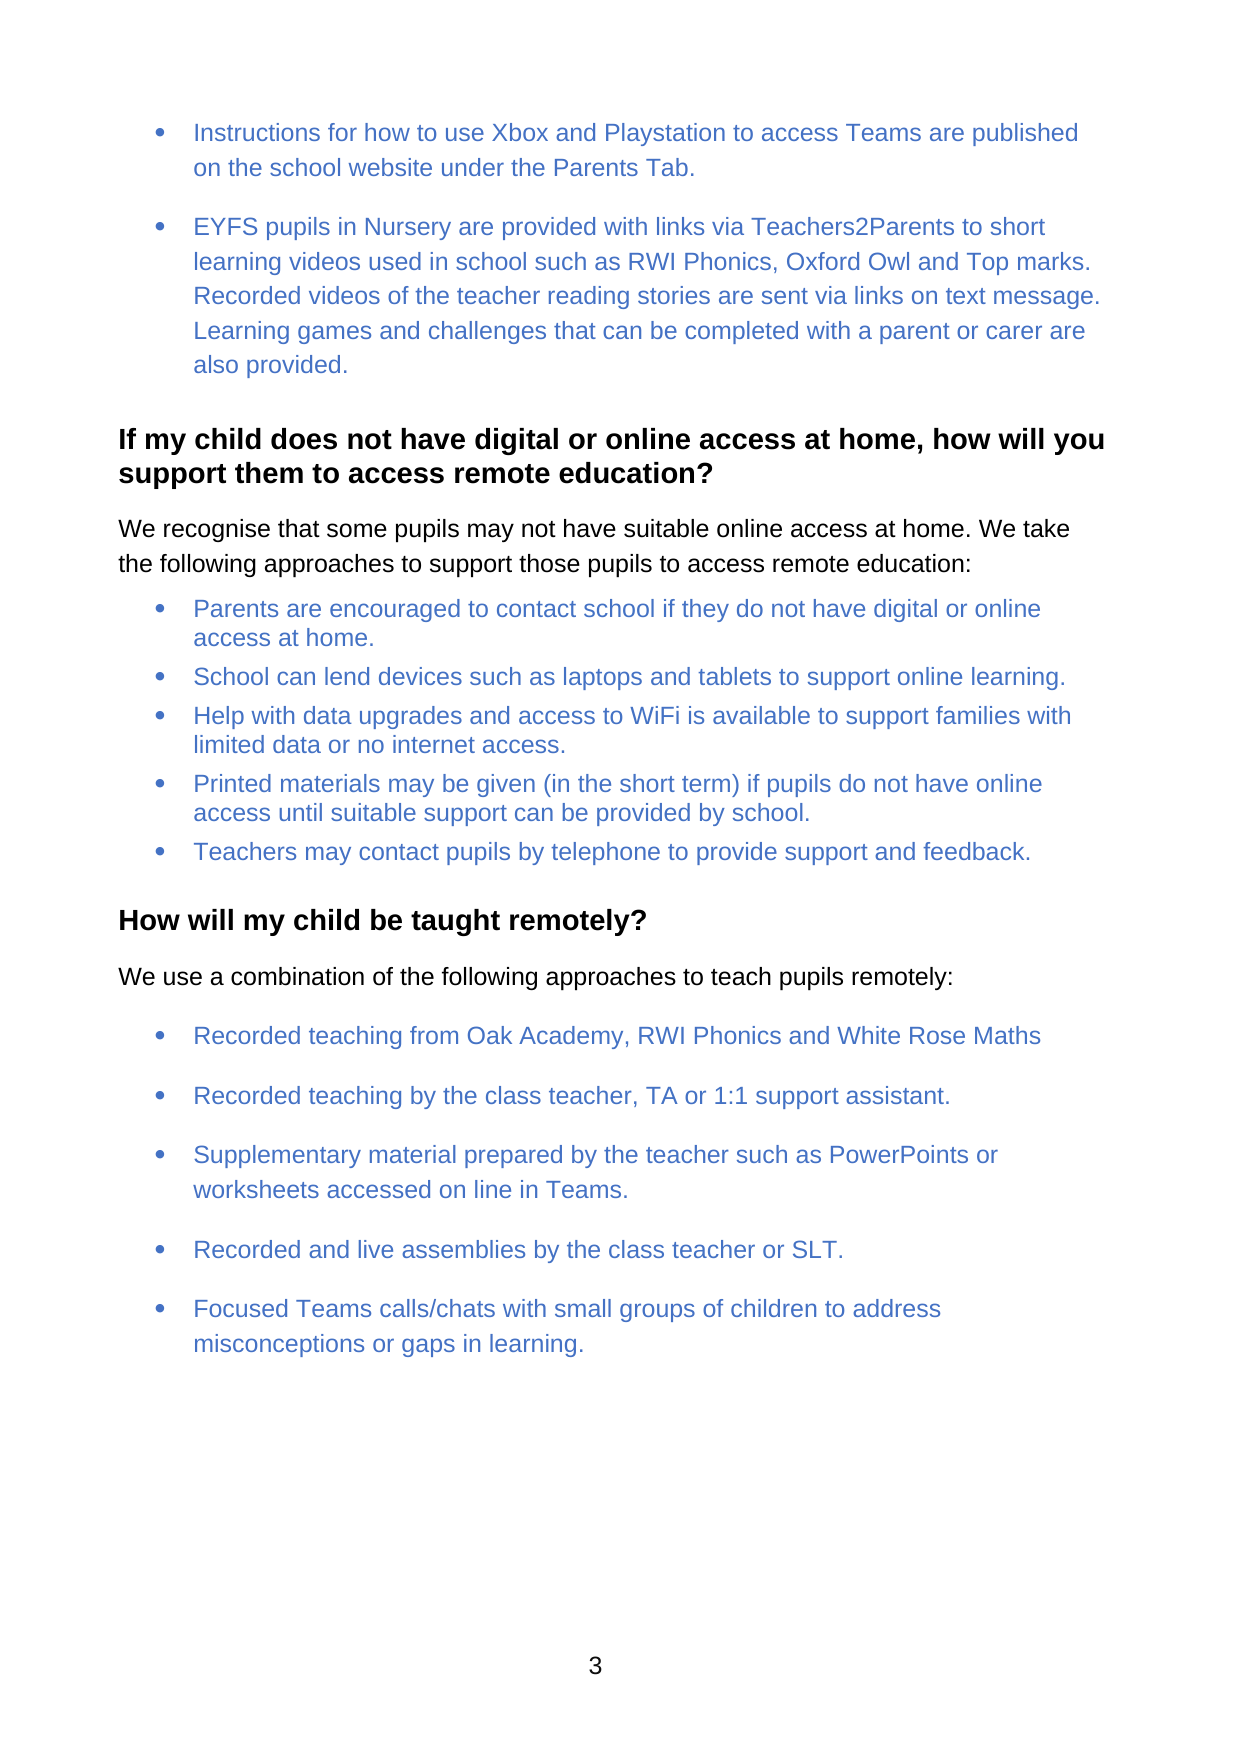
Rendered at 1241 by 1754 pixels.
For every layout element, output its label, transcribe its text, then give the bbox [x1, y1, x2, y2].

list School can lend devices such as laptops and tablets to support online learning. [156, 662, 1107, 691]
subtitle If my child does not have digital or online access at home, how will you support them to access remote education? [118, 422, 1107, 489]
list Instructions for how to use Xbox and Playstation to access Teams are published on the school website under the Parents Tab. [156, 118, 1107, 181]
list Recorded teaching from Oak Academy, RWI Phonics and White Rose Maths [156, 1021, 1107, 1050]
list Help with data upgrades and access to WiFi is available to support families with limited data or no internet access. [156, 701, 1107, 758]
list Parents are encouraged to contact school if they do not have digital or online access at home. [156, 594, 1107, 651]
list Recorded teaching by the class teacher, TA or 1:1 support assistant. [156, 1081, 1107, 1110]
list Focused Teams calls/chats with small groups of children to address misconceptions or gaps in learning. [156, 1294, 1107, 1357]
list EYFS pupils in Nursery are provided with links via Teachers2Parents to short learning videos used in school such as RWI Phonics, Oxford Owl and Top marks. Recorded videos of the teacher reading stories are sent via links on text message. Learning games and challenges that can be completed with a parent or carer are also provided. [156, 212, 1107, 379]
text We use a combination of the following approaches to teach pupils remotely: [118, 962, 1107, 991]
text We recognise that some pupils may not have suitable online access at home. We take the following approaches to support those pupils to access remote education: [118, 514, 1107, 577]
list Recorded and live assemblies by the class teacher or SLT. [156, 1234, 1107, 1263]
list Printed materials may be given (in the short term) if pupils do not have online access until suitable support can be provided by school. [156, 769, 1107, 827]
list Teachers may contact pupils by telephone to provide support and feedback. [156, 837, 1107, 866]
list Supplementary material prepared by the teacher such as PowerPoints or worksheets accessed on line in Teams. [156, 1141, 1107, 1204]
subtitle How will my child be taught remotely? [118, 903, 1107, 937]
